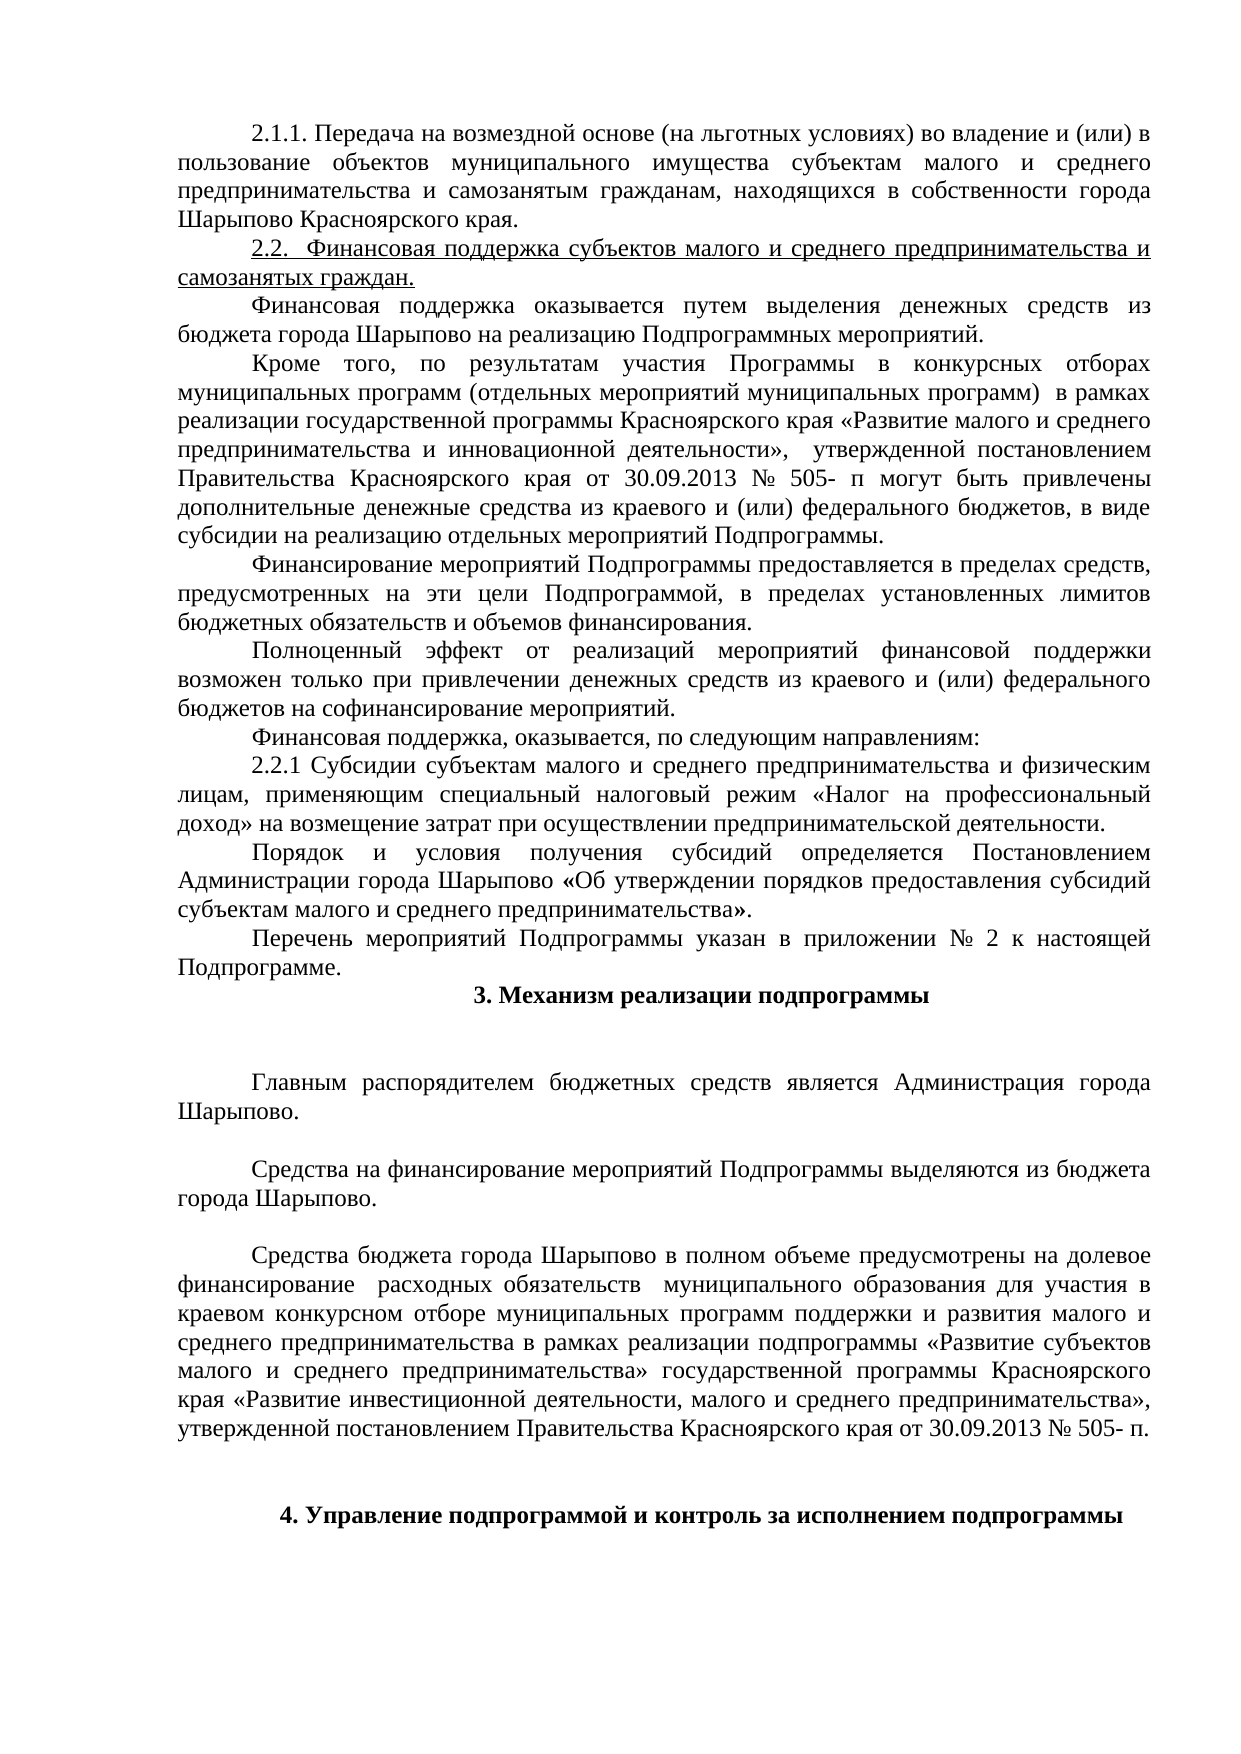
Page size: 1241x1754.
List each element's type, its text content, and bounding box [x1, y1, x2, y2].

text 2.1.1. Передача на возмездной основе (на льготных условиях) во владение и (или) в пользование объектов муниципального имущества субъектам малого и среднего предпринимательства и самозанятым гражданам, находящихся в собственности города Шарыпово Красноярского края. [177, 118, 1152, 233]
text Порядок и условия получения субсидий определяется Постановлением Администрации города Шарыпово «Об утверждении порядков предоставления субсидий субъектам малого и среднего предпринимательства». [177, 837, 1152, 923]
list 3. Механизм реализации подпрограммы [177, 981, 1152, 1009]
text 2.2.1 Субсидии субъектам малого и среднего предпринимательства и физическим лицам, применяющим специальный налоговый режим «Налог на профессиональный доход» на возмещение затрат при осуществлении предпринимательской деятельности. [177, 751, 1152, 837]
text Финансовая поддержка оказывается путем выделения денежных средств из бюджета города Шарыпово на реализацию Подпрограммных мероприятий. [177, 291, 1152, 348]
text Главным распорядителем бюджетных средств является Администрация города Шарыпово. [177, 1067, 1152, 1125]
text Полноценный эффект от реализаций мероприятий финансовой поддержки возможен только при привлечении денежных средств из краевого и (или) федерального бюджетов на софинансирование мероприятий. [177, 636, 1152, 722]
list 4. Управление подпрограммой и контроль за исполнением подпрограммы [177, 1500, 1152, 1528]
text Финансирование мероприятий Подпрограммы предоставляется в пределах средств, предусмотренных на эти цели Подпрограммой, в пределах установленных лимитов бюджетных обязательств и объемов финансирования. [177, 549, 1152, 636]
text Кроме того, по результатам участия Программы в конкурсных отборах муниципальных программ (отдельных мероприятий муниципальных программ) в рамках реализации государственной программы Красноярского края «Развитие малого и среднего предпринимательства и инновационной деятельности», утвержденной постановлением Правительства Красноярского края от 30.09.2013 № 505- п могут быть привлечены дополнительные денежные средства из краевого и (или) федерального бюджетов, в виде субсидии на реализацию отдельных мероприятий Подпрограммы. [177, 348, 1152, 549]
text Финансовая поддержка, оказывается, по следующим направлениям: [177, 722, 1152, 751]
text Средства на финансирование мероприятий Подпрограммы выделяются из бюджета города Шарыпово. [177, 1154, 1152, 1211]
text Перечень мероприятий Подпрограммы указан в приложении № 2 к настоящей Подпрограмме. [177, 923, 1152, 981]
text Средства бюджета города Шарыпово в полном объеме предусмотрены на долевое финансирование расходных обязательств муниципального образования для участия в краевом конкурсном отборе муниципальных программ поддержки и развития малого и среднего предпринимательства в рамках реализации подпрограммы «Развитие субъектов малого и среднего предпринимательства» государственной программы Красноярского края «Развитие инвестиционной деятельности, малого и среднего предпринимательства», утвержденной постановлением Правительства Красноярского края от 30.09.2013 № 505- п. [177, 1241, 1152, 1442]
text 2.2. Финансовая поддержка субъектов малого и среднего предпринимательства и самозанятых граждан. [177, 233, 1152, 291]
